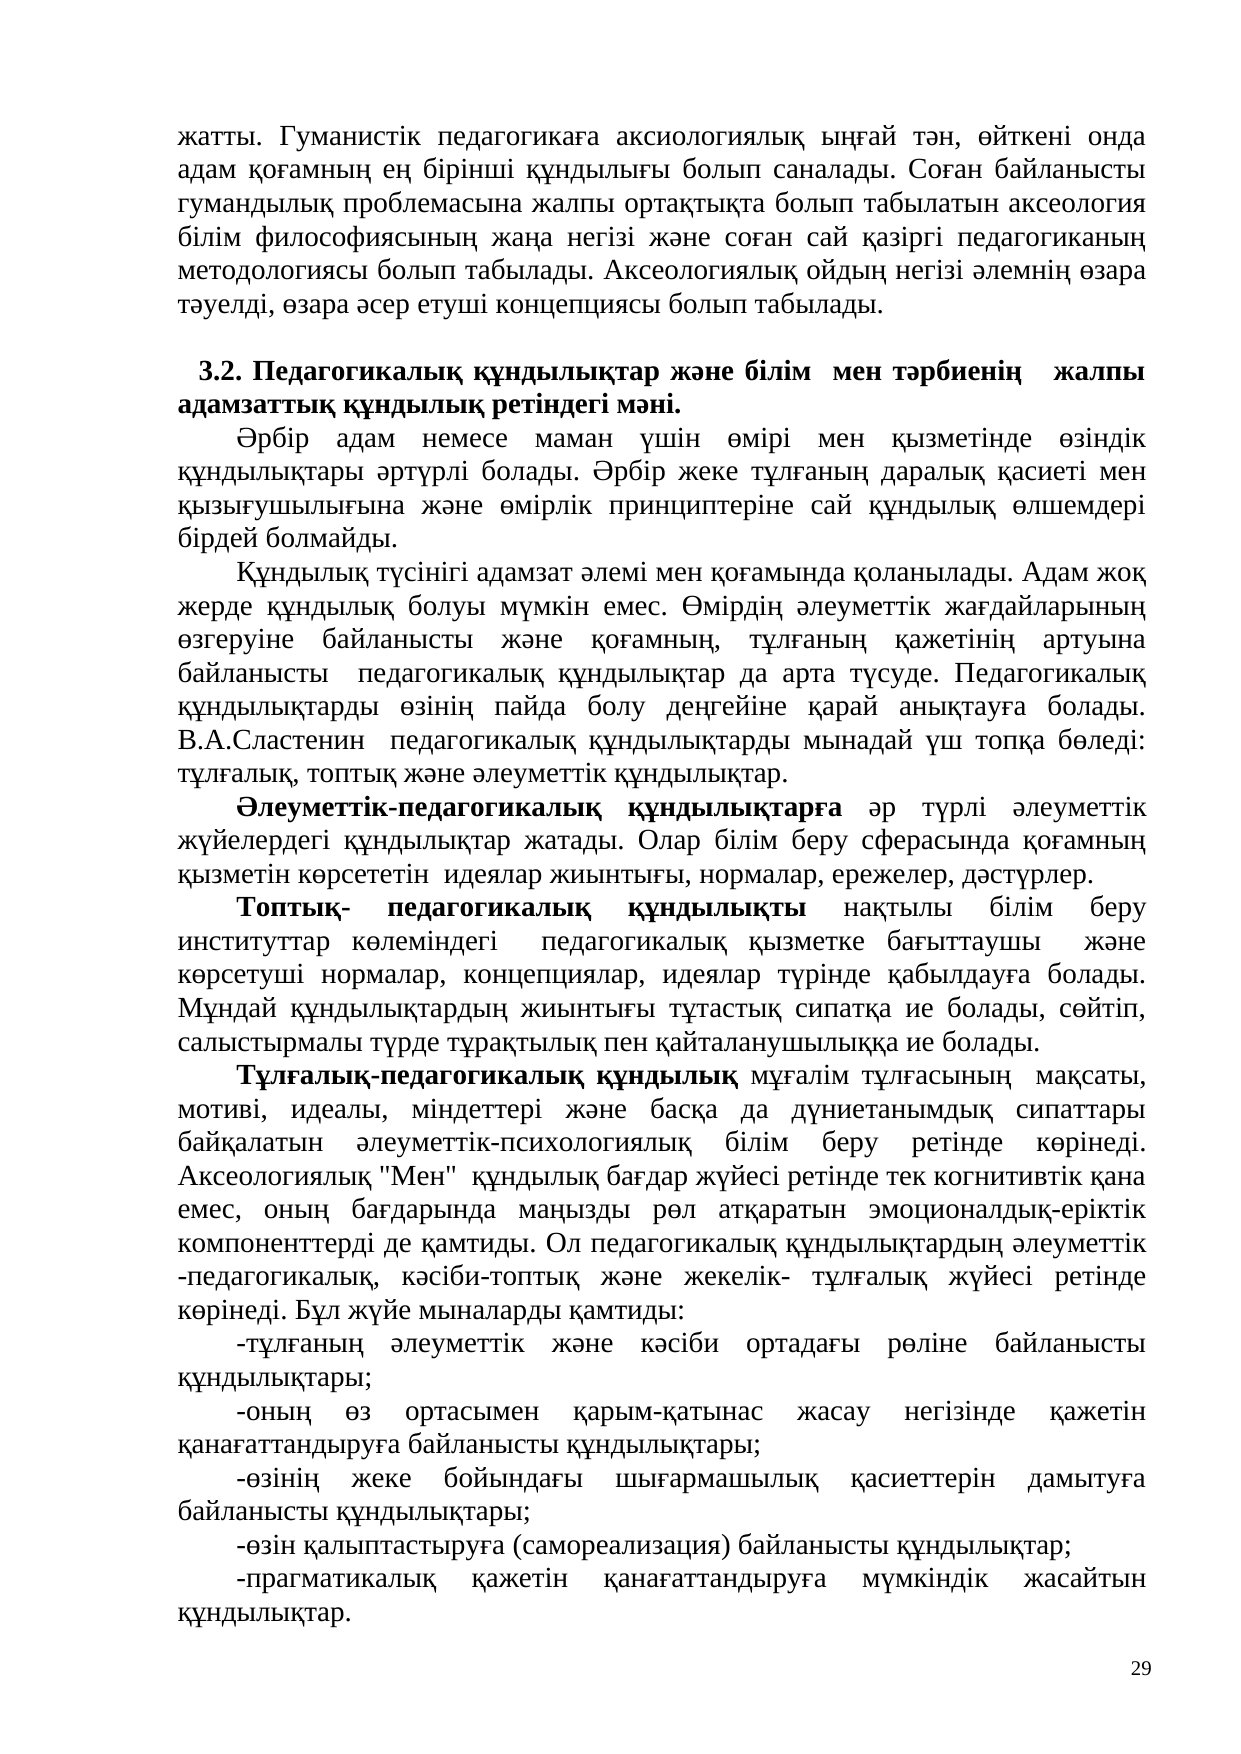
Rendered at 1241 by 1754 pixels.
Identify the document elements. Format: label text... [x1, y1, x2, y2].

text Әрбір адам немесе маман үшін өмірі мен қызметінде өзіндік құндылықтары әртүрлі болады. Әрбір жеке тұлғаның даралық қасиеті мен қызығушылығына және өмірлік принциптеріне сай құндылық өлшемдері бірдей болмайды. [177, 420, 1147, 554]
text Әлеуметтік-педагогикалық құндылықтарға әр түрлі әлеуметтік жүйелердегі құндылықтар жатады. Олар білім беру сферасында қоғамның қызметін көрсететін идеялар жиынтығы, нормалар, ережелер, дәстүрлер. [177, 789, 1147, 889]
text -оның өз ортасымен қарым-қатынас жасау негізінде қажетін қанағаттандыруға байланысты құндылықтары; [177, 1393, 1147, 1460]
text -өзін қалыптастыруға (самореализация) байланысты құндылықтар; [177, 1527, 1147, 1560]
text Құндылық түсінігі адамзат әлемі мен қоғамында қоланылады. Адам жоқ жерде құндылық болуы мүмкін емес. Өмірдің әлеуметтік жағдайларының өзгеруіне байланысты және қоғамның, тұлғаның қажетінің артуына байланысты педагогикалық құндылықтар да арта түсуде. Педагогикалық құндылықтарды өзінің пайда болу деңгейіне қарай анықтауға болады. В.А.Сластенин педагогикалық құндылықтарды мынадай үш топқа бөледі: тұлғалық, топтық және әлеуметтік құндылықтар. [177, 554, 1147, 789]
text -прагматикалық қажетін қанағаттандыруға мүмкіндік жасайтын құндылықтар. [177, 1560, 1147, 1627]
text -тұлғаның әлеуметтік және кәсіби ортадағы рөліне байланысты құндылықтары; [177, 1326, 1147, 1393]
text Топтық- педагогикалық құндылықты нақтылы білім беру институттар көлеміндегі педагогикалық қызметке бағыттаушы және көрсетуші нормалар, концепциялар, идеялар түрінде қабылдауға болады. Мұндай құндылықтардың жиынтығы тұтастық сипатқа ие болады, сөйтіп, салыстырмалы түрде тұрақтылық пен қайталанушылыққа ие болады. [177, 889, 1147, 1057]
text 3.2. Педагогикалық құндылықтар және білім мен тәрбиенің жалпы адамзаттық құндылық ретіндегі мәні. [177, 353, 1147, 420]
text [177, 118, 1147, 319]
text Тұлғалық-педагогикалық құндылық мұғалім тұлғасының мақсаты, мотиві, идеалы, міндеттері және басқа да дүниетанымдық сипаттары байқалатын әлеуметтік-психологиялық білім беру ретінде көрінеді. Аксеологиялық "Мен" құндылық бағдар жүйесі ретінде тек когнитивтік қана емес, оның бағдарында маңызды рөл атқаратын эмоционалдық-еріктік компоненттерді де қамтиды. Ол педагогикалық құндылықтардың әлеуметтік -педагогикалық, кәсіби-топтық және жекелік- тұлғалық жүйесі ретінде көрінеді. Бұл жүйе мыналарды қамтиды: [177, 1057, 1147, 1326]
text -өзінің жеке бойындағы шығармашылық қасиеттерін дамытуға байланысты құндылықтары; [177, 1460, 1147, 1527]
